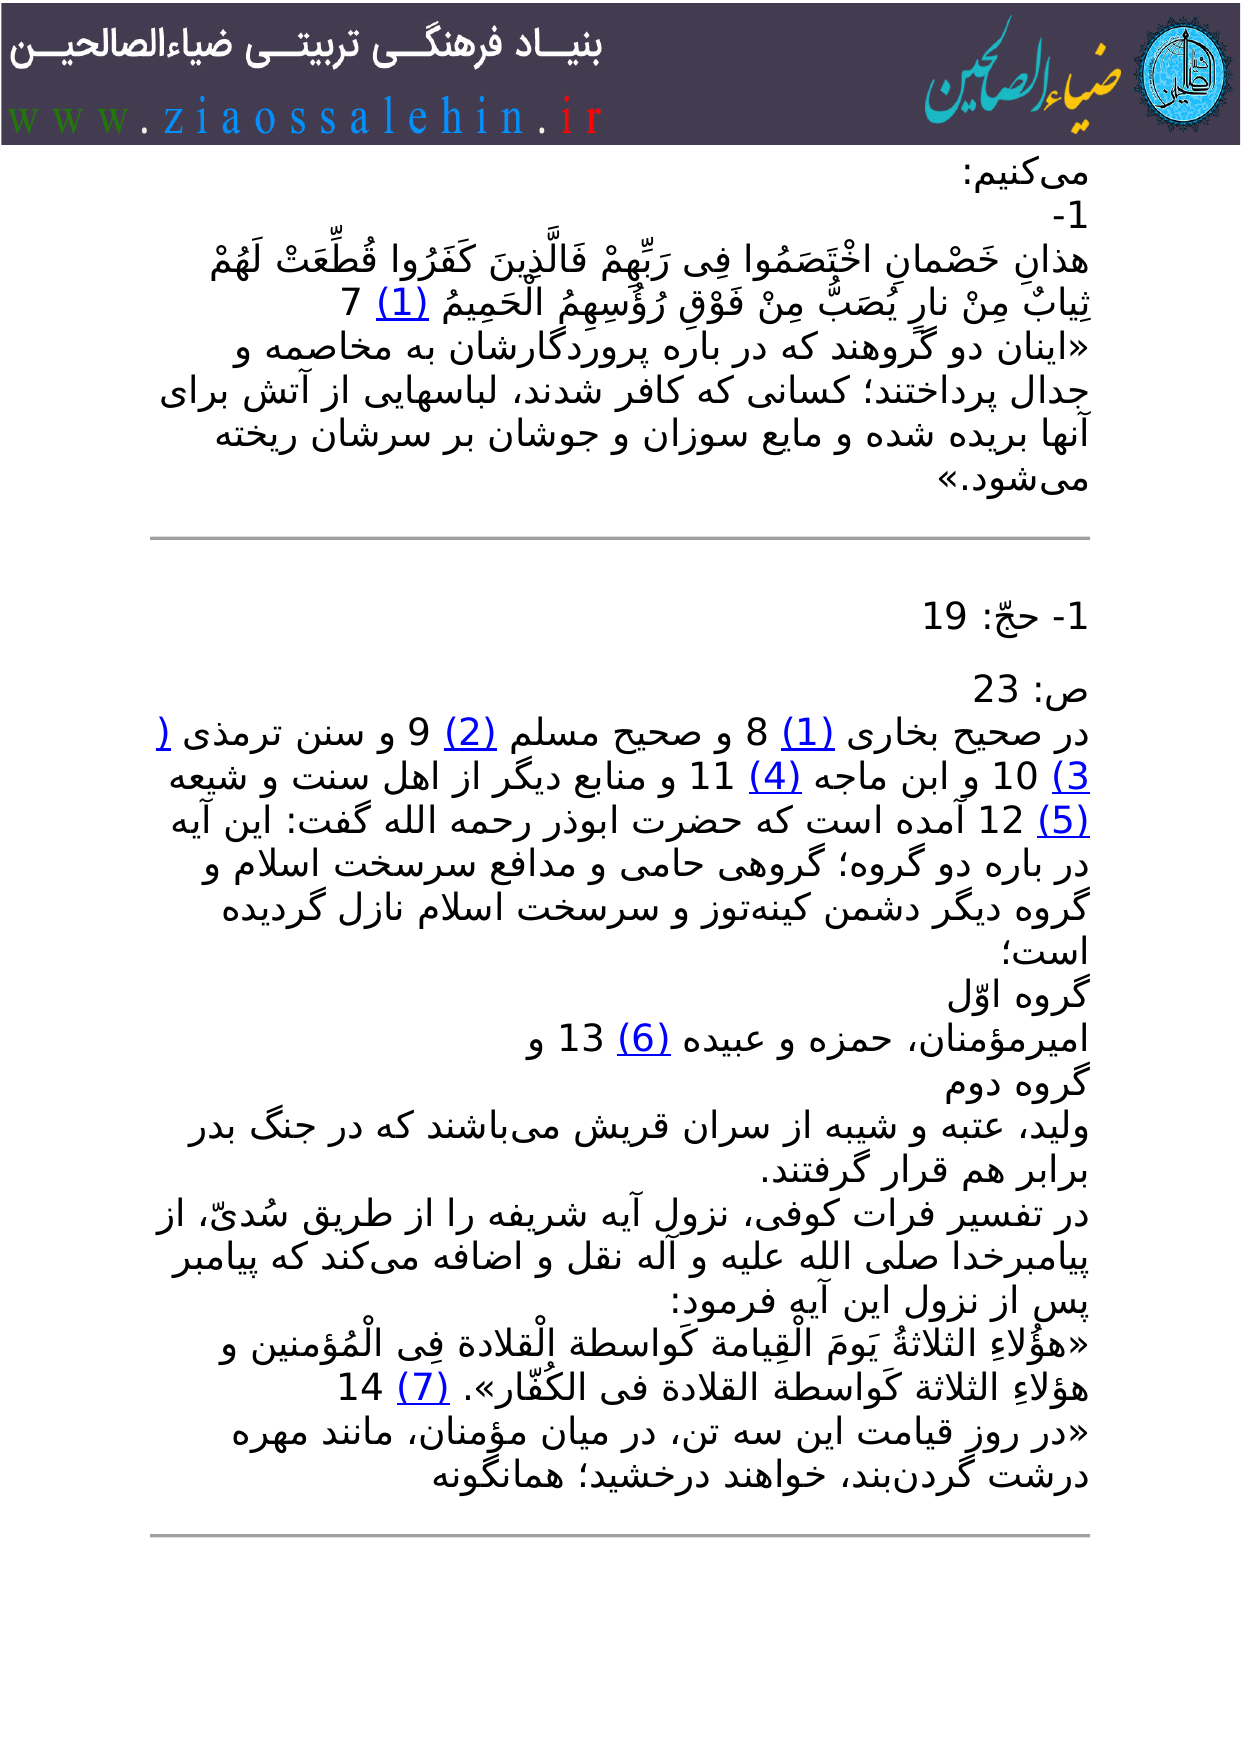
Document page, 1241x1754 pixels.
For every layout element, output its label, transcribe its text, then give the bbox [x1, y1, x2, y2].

text 1- حجّ: 19 [150, 594, 1090, 638]
picture [1, 3, 1241, 145]
text ص: 23 در صحیح بخاری (1) 8 و صحیح مسلم (2) 9 و سنن ترمذی (3) 10 و ابن ماجه (4) 11 و منابع دیگر از اهل سنت و شیعه (5) 12 آمده است که حضرت ابوذر رحمه الله گفت: این آیه در باره دو گروه؛ گروهی حامی و مدافع سرسخت اسلام و گروه دیگر دشمن کینه‌توز و سرسخت اسلام نازل گردیده است؛ گروه اوّل امیرمؤمنان، حمزه و عبیده (6) 13 و گروه دوم ولید، عتبه و شیبه از سران قریش می‌باشند که در جنگ بدر برابر هم قرار گرفتند. در تفسیر فرات کوفی، نزول آیه شریفه را از طریق سُدیّ، از پیامبرخدا صلی الله علیه و آله نقل و اضافه می‌کند که پیامبر پس از نزول این آیه فرمود: «هؤُلاءِ الثلاثةُ یَومَ الْقِیامة کَواسطة الْقلادة فِی الْمُؤمنین و هؤلاءِ الثلاثة کَواسطة القلادة فی الکُفّار». (7) 14 «در روز قیامت این سه تن، در میان مؤمنان، مانند مهره درشت گردن‌بند، خواهند درخشید؛ همانگونه [150, 667, 1090, 1497]
